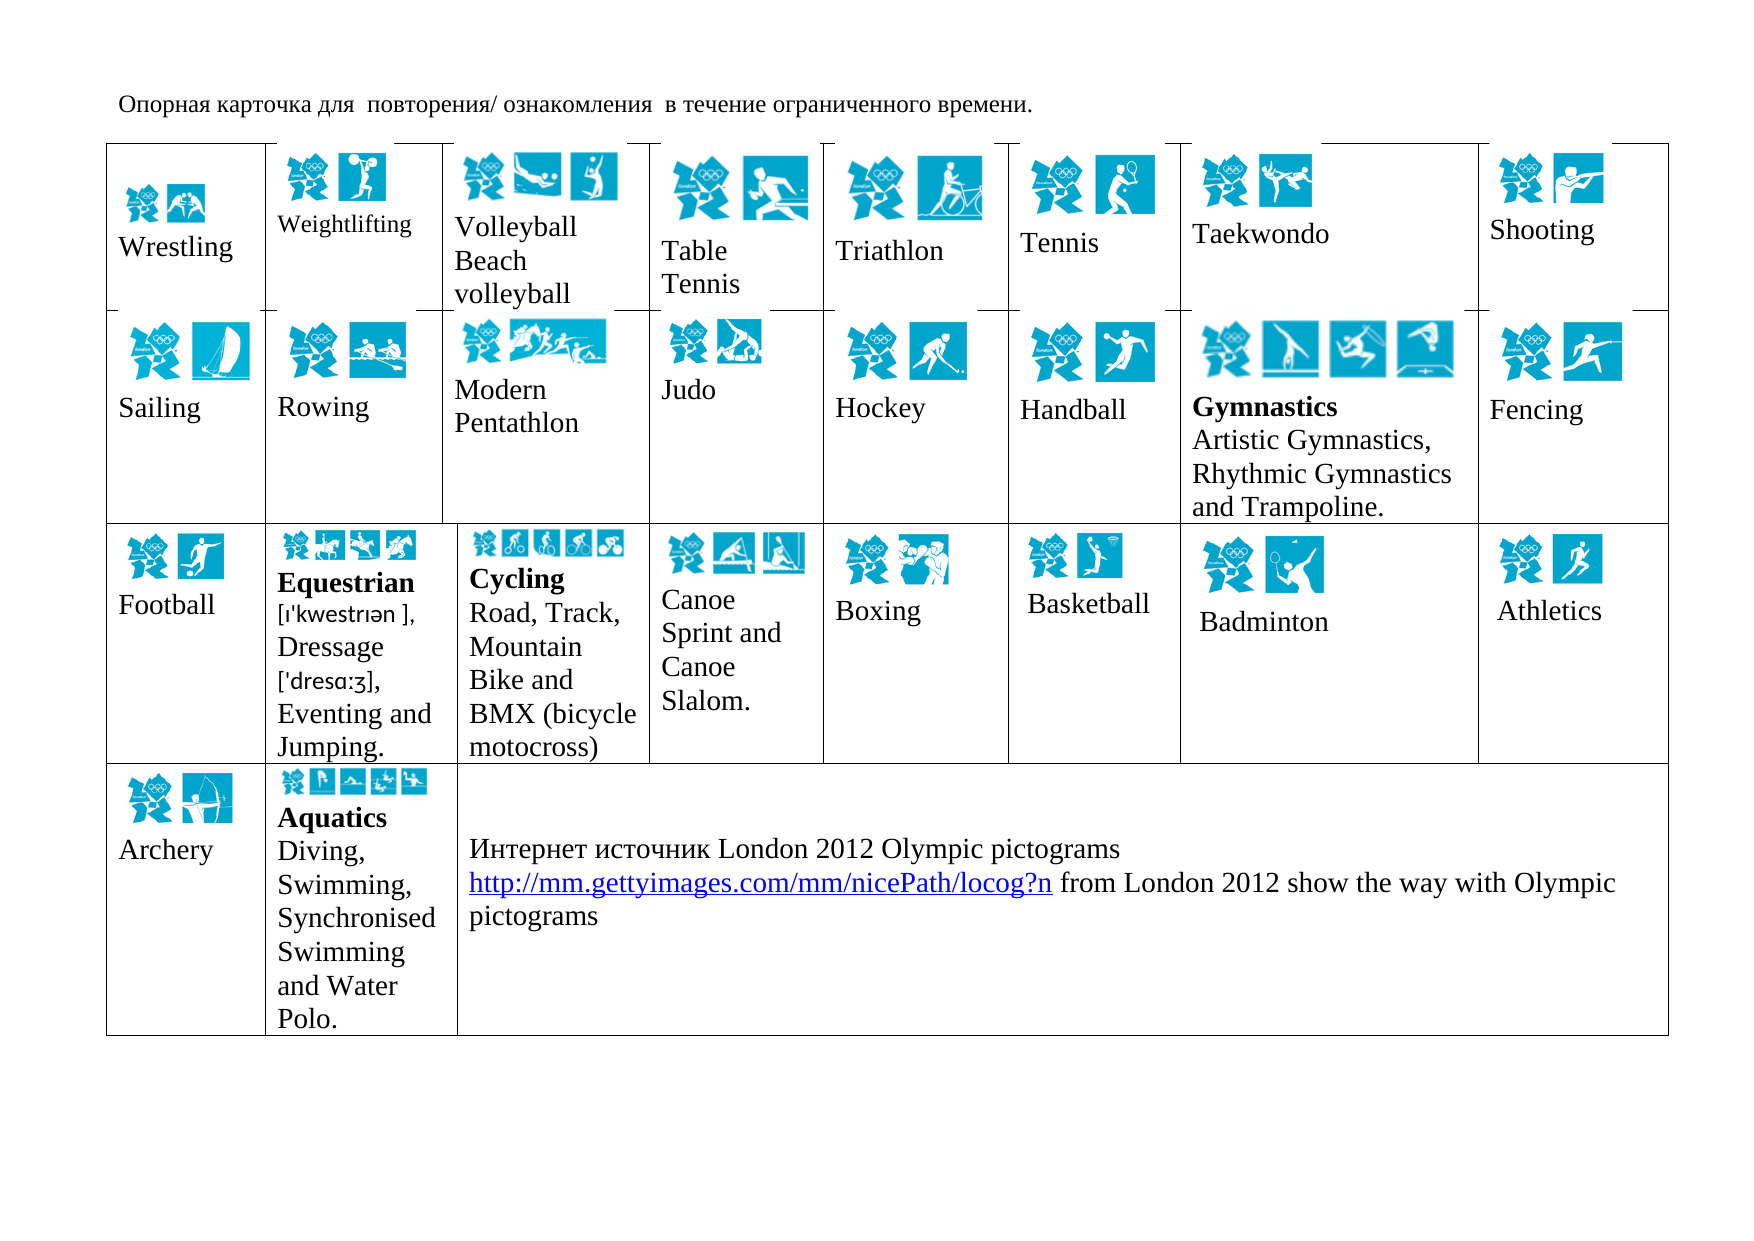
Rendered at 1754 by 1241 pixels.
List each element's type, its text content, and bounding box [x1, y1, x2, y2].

table_cell Rowing [266, 311, 442, 523]
table_cell Canoe Sprint and Canoe Slalom. [650, 524, 823, 763]
picture [454, 143, 627, 210]
table_header Shooting [1479, 144, 1668, 310]
picture [1191, 310, 1465, 389]
picture [277, 143, 395, 210]
table_cell Hockey [824, 311, 1008, 523]
picture [1191, 524, 1334, 604]
table_cell Equestrian [ɪ'kwestrɪən ], Dressage ['dresɑːʒ], Eventing and Jumping. [266, 524, 457, 763]
table_cell Football [107, 524, 265, 763]
table_header Taekwondo [1181, 144, 1478, 310]
table_header Volleyball Beach volleyball [443, 144, 649, 310]
picture [835, 310, 978, 391]
picture [118, 177, 212, 230]
table_header Table Tennis [650, 144, 823, 310]
picture [118, 310, 261, 391]
text Опорная карточка для повторения/ ознакомления в течение ограниченного времени. [118, 89, 1636, 117]
table_cell Basketball [1009, 524, 1180, 763]
picture [468, 524, 629, 562]
table_cell Интернет источник London 2012 Olympic pictograms http://mm.gettyimages.com/mm/nicePath/locog?n from London 2012 show the way with Olympic pictograms [458, 764, 1668, 1035]
table_cell Athletics [1479, 524, 1668, 763]
table_cell Handball [1009, 311, 1180, 523]
table_cell Cycling Road, Track, Mountain Bike and BMX (bicycle motocross) [458, 524, 649, 763]
table_header Weightlifting [266, 144, 442, 310]
table_cell Aquatics Diving, Swimming, Synchronised Swimming and Water Polo. [266, 764, 457, 1035]
picture [661, 143, 820, 233]
picture [1019, 310, 1166, 393]
picture [1019, 524, 1131, 587]
table_cell Gymnastics Artistic Gymnastics, Rhythmic Gymnastics and Trampoline. [1181, 311, 1478, 523]
picture [454, 310, 615, 372]
table_cell Boxing [824, 524, 1008, 763]
table_header Wrestling [107, 144, 265, 310]
picture [118, 764, 242, 833]
table_cell Fencing [1479, 311, 1668, 523]
picture [277, 310, 417, 389]
picture [1191, 143, 1322, 217]
table_cell Judo [650, 311, 823, 523]
table_cell Badminton [1181, 524, 1478, 763]
picture [1489, 524, 1612, 593]
picture [1489, 310, 1633, 392]
picture [118, 524, 233, 588]
picture [277, 764, 432, 800]
picture [1019, 143, 1166, 225]
table_cell Sailing [107, 311, 265, 523]
picture [277, 524, 421, 565]
table_header Tennis [1009, 144, 1180, 310]
picture [1489, 143, 1613, 213]
table_cell Modern Pentathlon [443, 311, 649, 523]
table_cell Archery [107, 764, 265, 1035]
picture [835, 524, 958, 594]
table_header Triathlon [824, 144, 1008, 310]
picture [661, 524, 813, 582]
picture [835, 143, 995, 233]
picture [661, 310, 770, 372]
